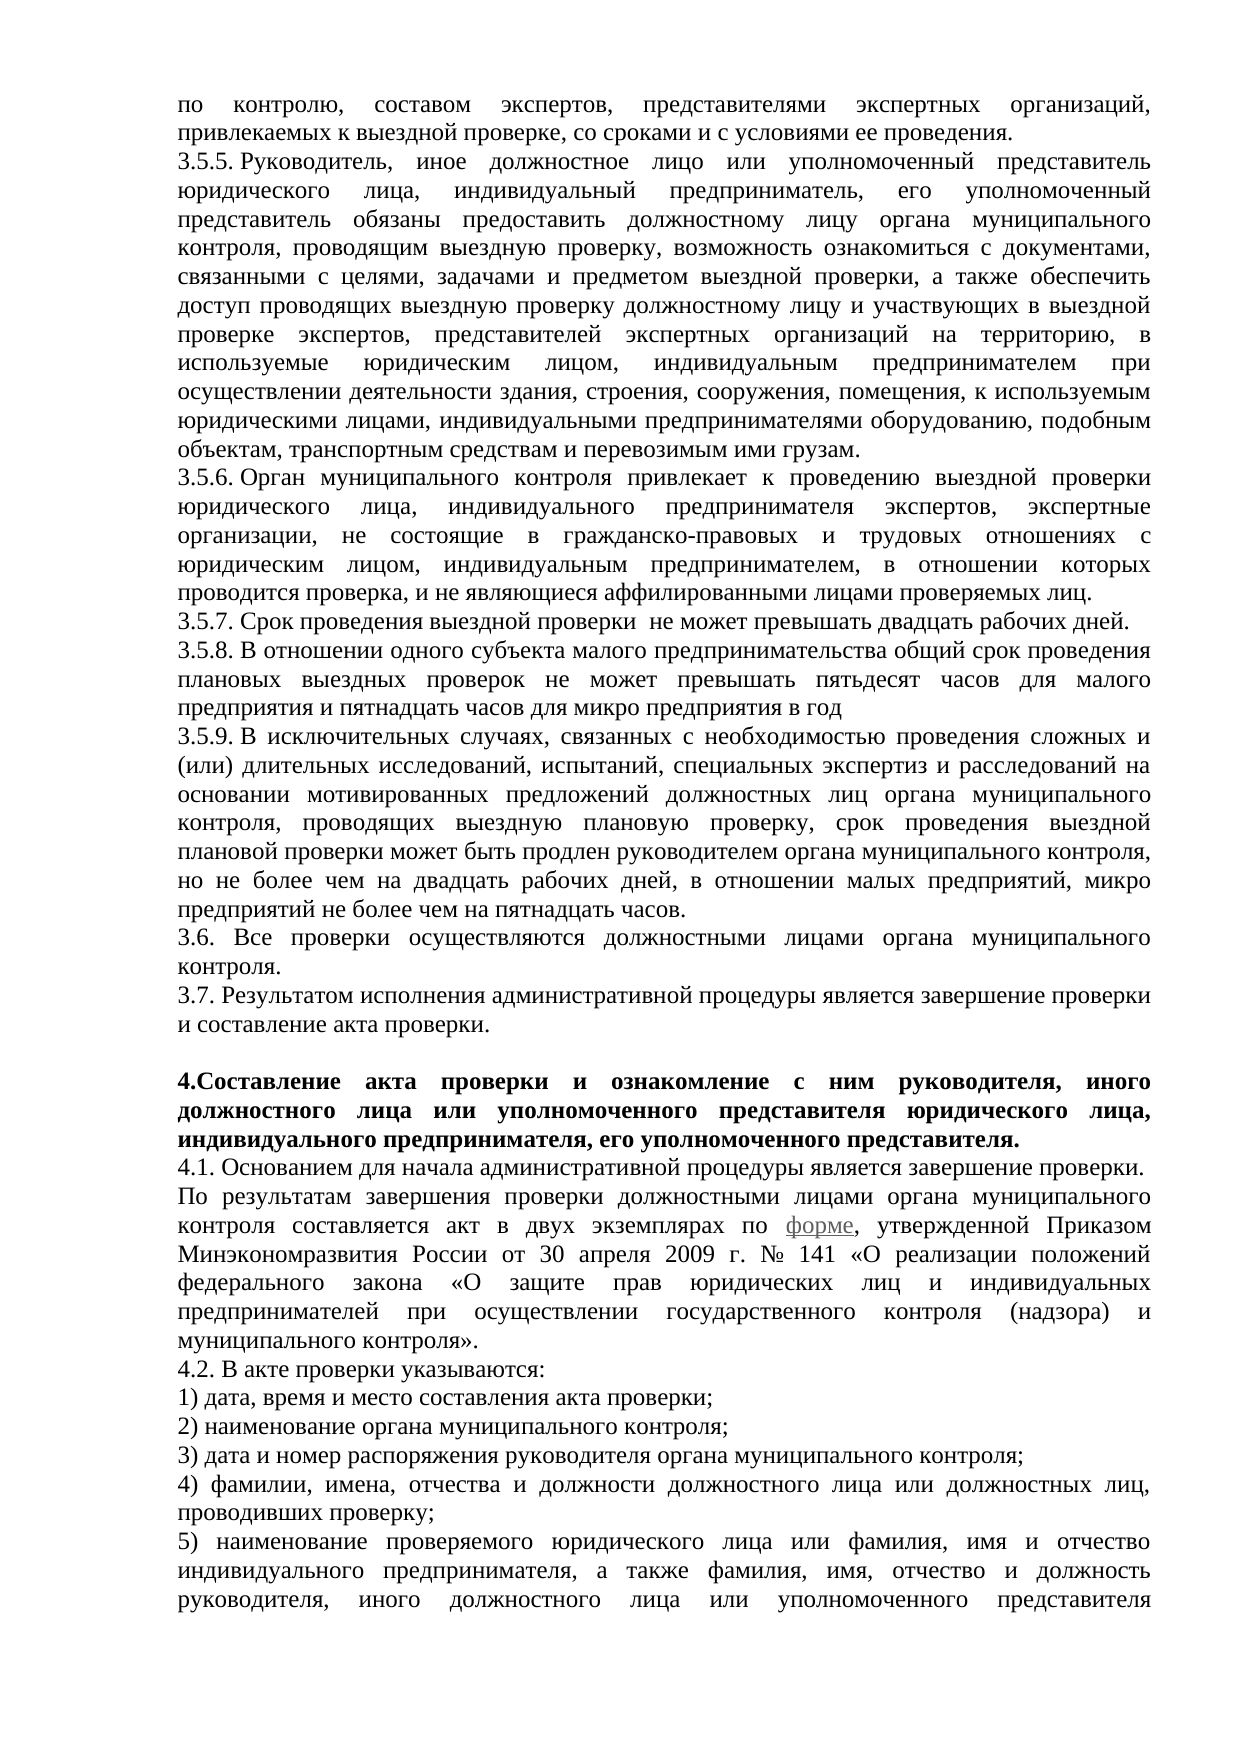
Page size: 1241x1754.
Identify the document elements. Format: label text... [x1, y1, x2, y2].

text 4.1. Основанием для начала административной процедуры является завершение проверки. [177, 1152, 1152, 1181]
text 3.5.8. В отношении одного субъекта малого предпринимательства общий срок проведения плановых выездных проверок не может превышать пятьдесят часов для малого предприятия и пятнадцать часов для микро предприятия в год [177, 635, 1152, 721]
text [177, 1526, 1152, 1612]
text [177, 89, 1152, 146]
text По результатам завершения проверки должностными лицами органа муниципального контроля составляется акт в двух экземплярах по форме, утвержденной Приказом Минэкономразвития России от 30 апреля . № 141 «О реализации положений федерального закона «О защите прав юридических лиц и индивидуальных предпринимателей при осуществлении государственного контроля (надзора) и муниципального контроля». [177, 1181, 1152, 1354]
text 2) наименование органа муниципального контроля; [177, 1411, 1152, 1440]
text 3.5.7. Срок проведения выездной проверки не может превышать двадцать рабочих дней. [177, 606, 1152, 635]
text 3.5.5. Руководитель, иное должностное лицо или уполномоченный представитель юридического лица, индивидуальный предприниматель, его уполномоченный представитель обязаны предоставить должностному лицу органа муниципального контроля, проводящим выездную проверку, возможность ознакомиться с документами, связанными с целями, задачами и предметом выездной проверки, а также обеспечить доступ проводящих выездную проверку должностному лицу и участвующих в выездной проверке экспертов, представителей экспертных организаций на территорию, в используемые юридическим лицом, индивидуальным предпринимателем при осуществлении деятельности здания, строения, сооружения, помещения, к используемым юридическими лицами, индивидуальными предпринимателями оборудованию, подобным объектам, транспортным средствам и перевозимым ими грузам. [177, 146, 1152, 462]
text 3.7. Результатом исполнения административной процедуры является завершение проверки и составление акта проверки. [177, 980, 1152, 1037]
text 4.2. В акте проверки указываются: [177, 1354, 1152, 1382]
text 4) фамилии, имена, отчества и должности должностного лица или должностных лиц, проводивших проверку; [177, 1469, 1152, 1526]
text 3.5.9. В исключительных случаях, связанных с необходимостью проведения сложных и (или) длительных исследований, испытаний, специальных экспертиз и расследований на основании мотивированных предложений должностных лиц органа муниципального контроля, проводящих выездную плановую проверку, срок проведения выездной плановой проверки может быть продлен руководителем органа муниципального контроля, но не более чем на двадцать рабочих дней, в отношении малых предприятий, микро предприятий не более чем на пятнадцать часов. [177, 721, 1152, 922]
text 3.5.6. Орган муниципального контроля привлекает к проведению выездной проверки юридического лица, индивидуального предпринимателя экспертов, экспертные организации, не состоящие в гражданско-правовых и трудовых отношениях с юридическим лицом, индивидуальным предпринимателем, в отношении которых проводится проверка, и не являющиеся аффилированными лицами проверяемых лиц. [177, 462, 1152, 606]
text 3.6. Все проверки осуществляются должностными лицами органа муниципального контроля. [177, 922, 1152, 980]
text 3) дата и номер распоряжения руководителя органа муниципального контроля; [177, 1440, 1152, 1469]
text 1) дата, время и место составления акта проверки; [177, 1382, 1152, 1411]
text 4.Составление акта проверки и ознакомление с ним руководителя, иного должностного лица или уполномоченного представителя юридического лица, индивидуального предпринимателя, его уполномоченного представителя. [177, 1066, 1152, 1152]
